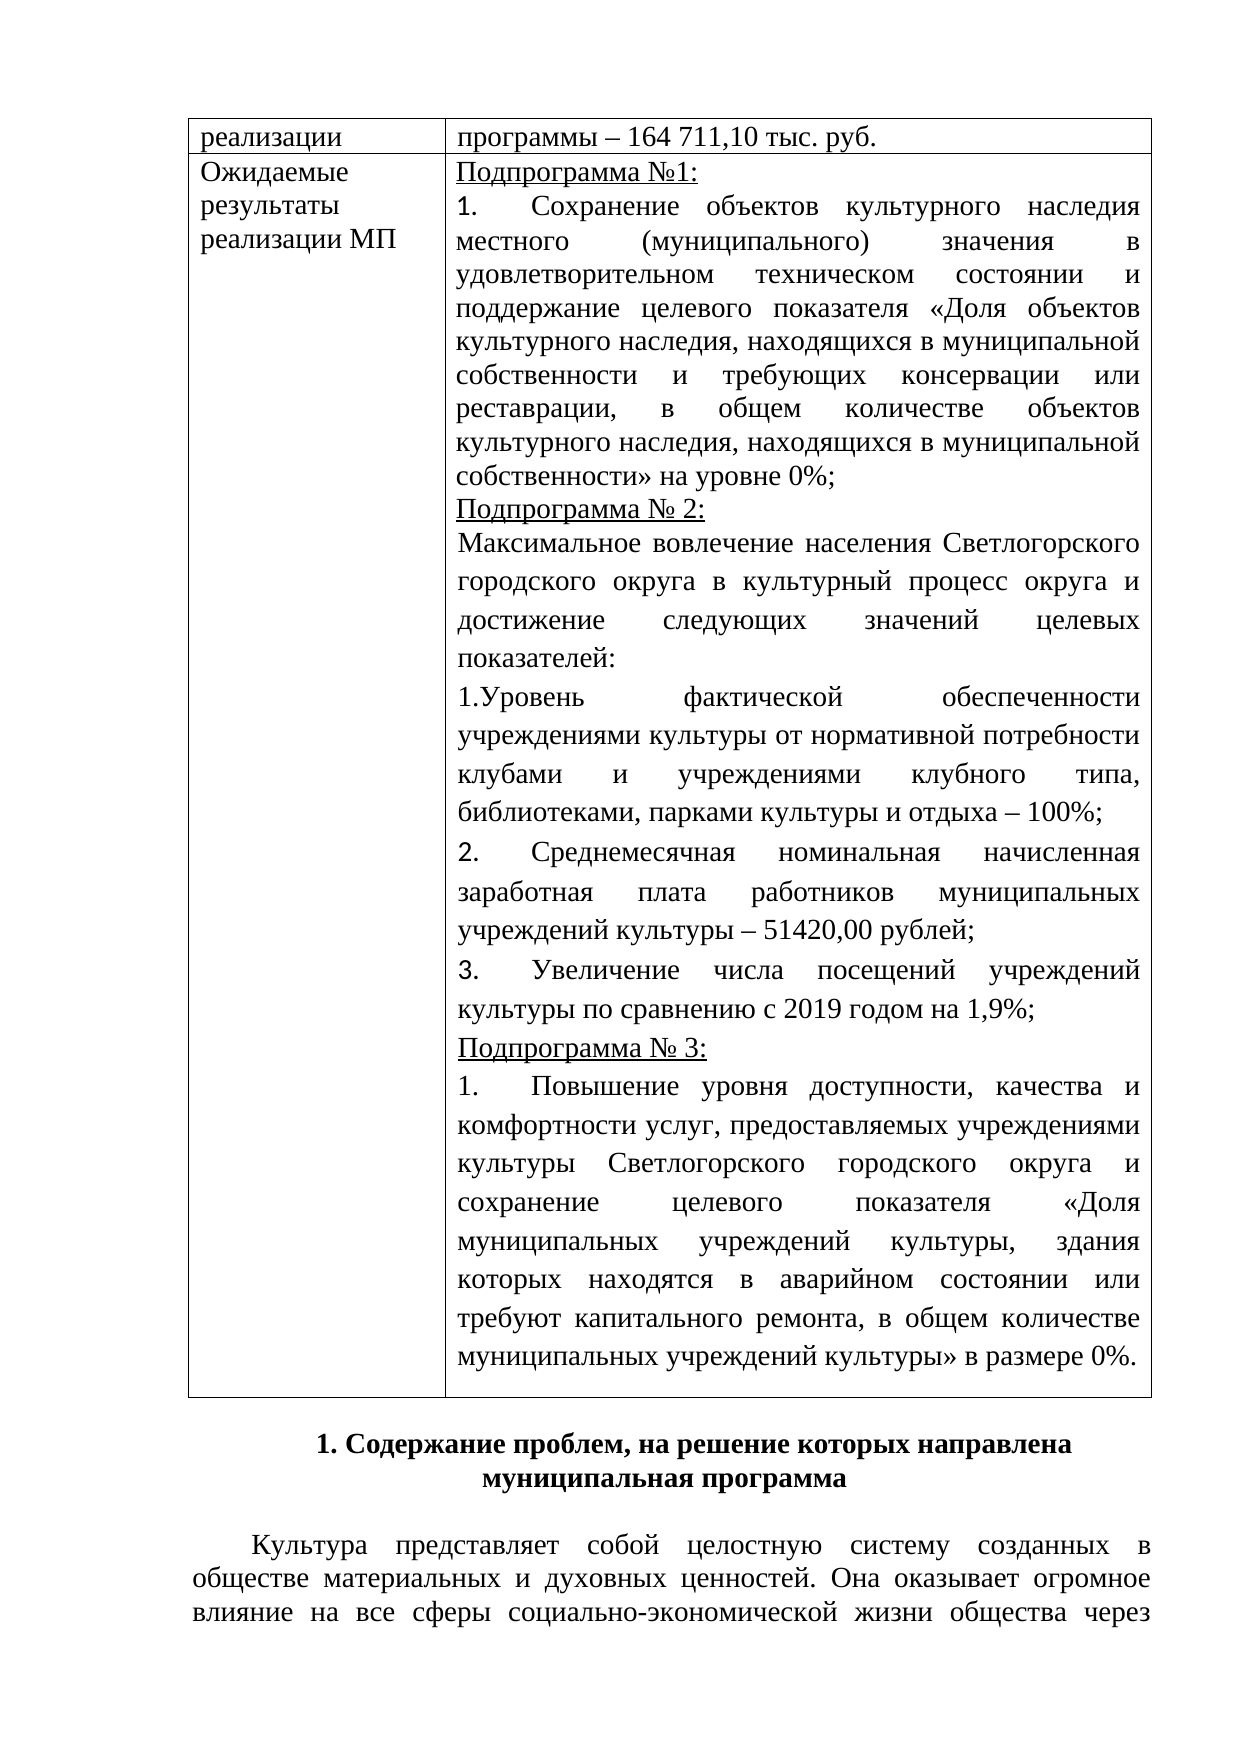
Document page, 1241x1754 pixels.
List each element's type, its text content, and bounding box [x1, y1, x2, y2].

table_cell Подпрограмма №1: Сохранение объектов культурного наследия местного (муниципального) значения в удовлетворительном техническом состоянии и поддержание целевого показателя «Доля объектов культурного наследия, находящихся в муниципальной собственности и требующих консервации или реставрации, в общем количестве объектов культурного наследия, находящихся в муниципальной собственности» на уровне 0%; Подпрограмма № 2: Максимальное вовлечение населения Светлогорского городского округа в культурный процесс округа и достижение следующих значений целевых показателей: 1.Уровень фактической обеспеченности учреждениями культуры от нормативной потребности клубами и учреждениями клубного типа, библиотеками, парками культуры и отдыха – 100%; Среднемесячная номинальная начисленная заработная плата работников муниципальных учреждений культуры – 51420,00 рублей; Увеличение числа посещений учреждений культуры по сравнению с 2019 годом на 1,9%; Подпрограмма № 3: Повышение уровня доступности, качества и комфортности услуг, предоставляемых учреждениями культуры Светлогорского городского округа и сохранение целевого показателя «Доля муниципальных учреждений культуры, здания которых находятся в аварийном состоянии или требуют капитального ремонта, в общем количестве муниципальных учреждений культуры» в размере 0%. [446, 154, 1151, 1397]
subtitle 1. Содержание проблем, на решение которых направлена муниципальная программа [177, 1426, 1152, 1493]
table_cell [189, 119, 445, 153]
table_cell Ожидаемые результаты реализации МП [189, 154, 445, 1397]
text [192, 1527, 1152, 1628]
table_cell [446, 119, 1151, 153]
